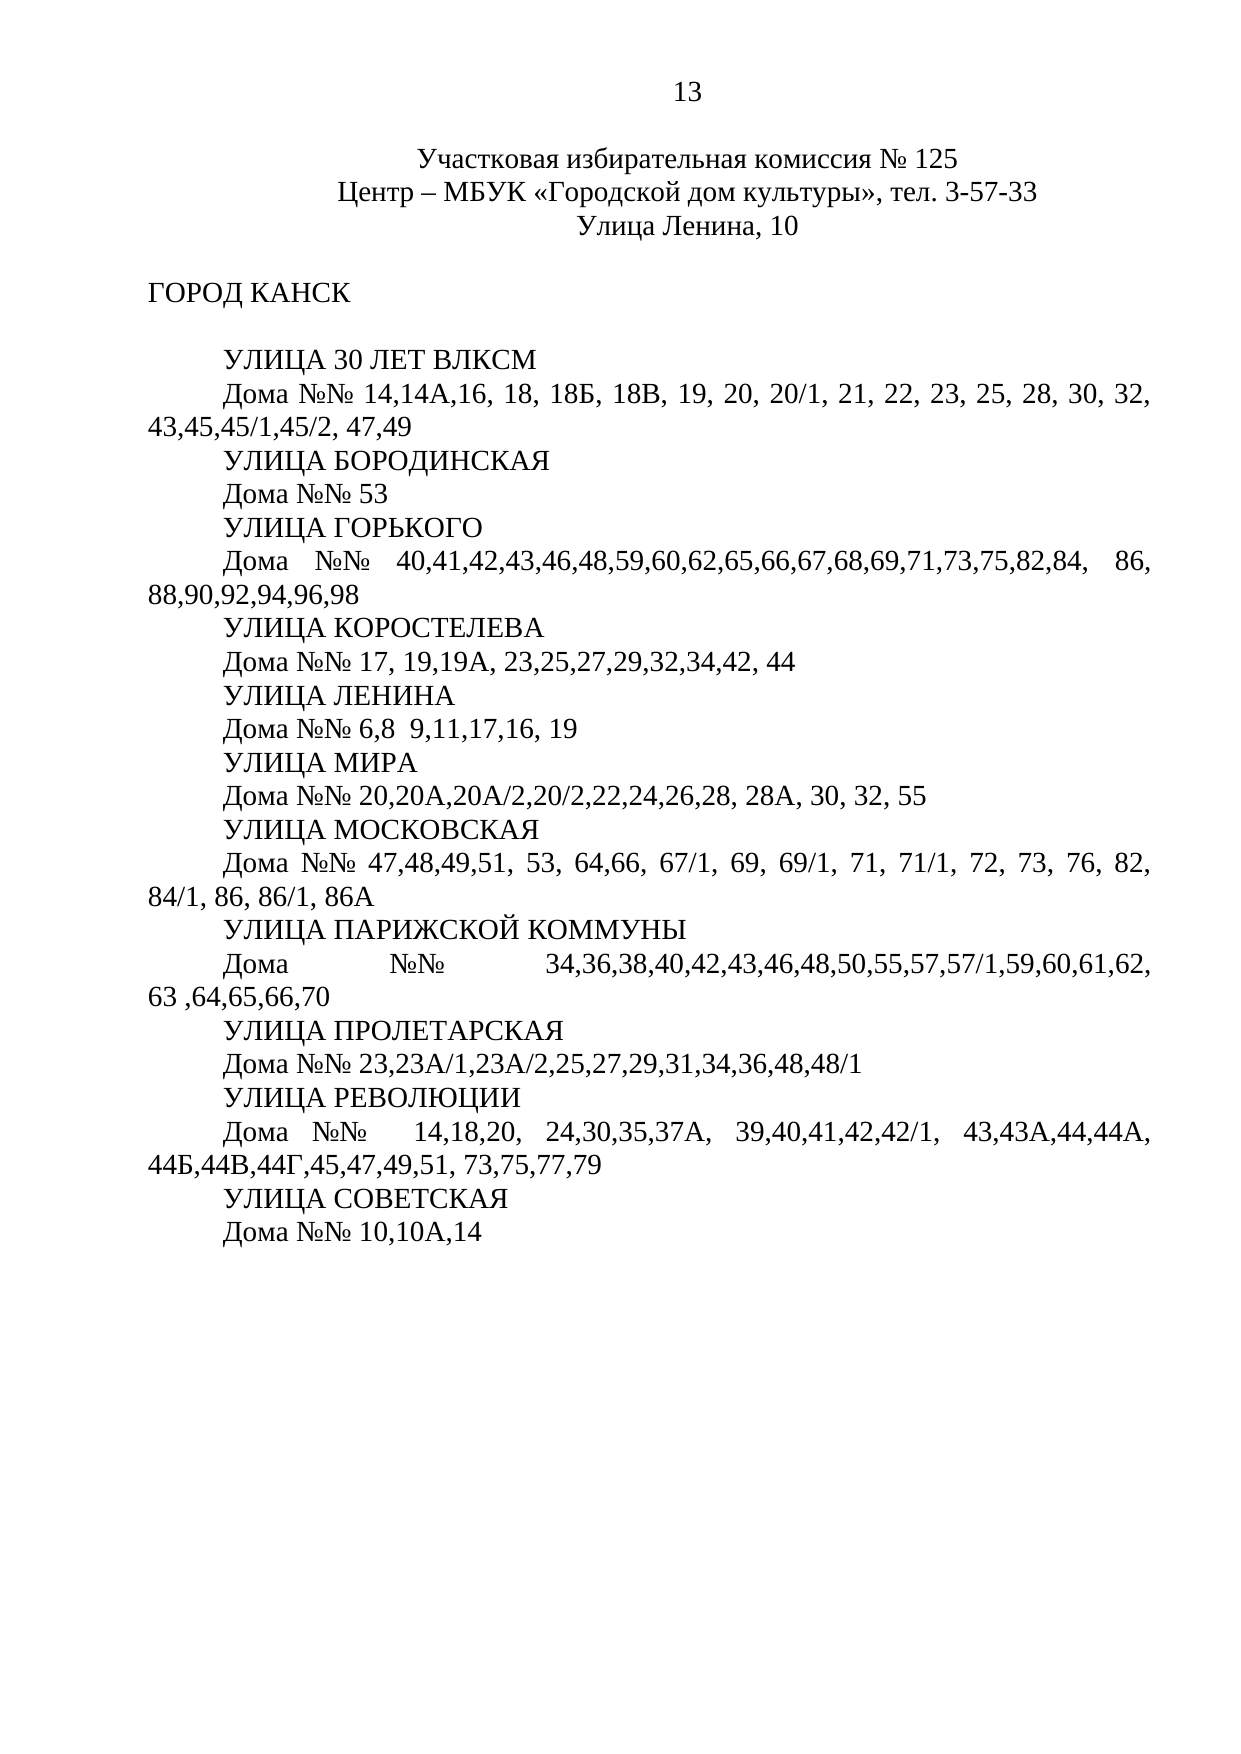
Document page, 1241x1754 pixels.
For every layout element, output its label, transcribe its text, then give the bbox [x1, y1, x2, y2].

text УЛИЦА ГОРЬКОГО [148, 510, 1152, 543]
text Дома №№ 47,48,49,51, 53, 64,66, 67/1, 69, 69/1, 71, 71/1, 72, 73, 76, 82, 84/1, 86, 86/1, 86А [148, 845, 1152, 912]
text УЛИЦА ЛЕНИНА [148, 678, 1152, 711]
text Улица Ленина, 10 [148, 208, 1152, 242]
text Дома №№ 20,20А,20А/2,20/2,22,24,26,28, 28А, 30, 32, 55 [148, 778, 1152, 812]
text УЛИЦА МОСКОВСКАЯ [148, 812, 1152, 845]
text Дома №№ 6,8 9,11,17,16, 19 [148, 711, 1152, 745]
text УЛИЦА КОРОСТЕЛЕВА [148, 611, 1152, 644]
text УЛИЦА ПАРИЖСКОЙ КОММУНЫ [148, 912, 1152, 946]
text Участковая избирательная комиссия № 125 [148, 141, 1152, 174]
text Дома №№ 53 [148, 476, 1152, 510]
text УЛИЦА СОВЕТСКАЯ [148, 1181, 1152, 1214]
text УЛИЦА БОРОДИНСКАЯ [148, 443, 1152, 476]
text УЛИЦА 30 ЛЕТ ВЛКСМ [148, 342, 1152, 376]
text Дома №№ 10,10А,14 [148, 1214, 1152, 1248]
text Дома №№ 14,18,20, 24,30,35,37А, 39,40,41,42,42/1, 43,43А,44,44А, 44Б,44В,44Г,45,47,49,51, 73,75,77,79 [148, 1114, 1152, 1181]
text УЛИЦА РЕВОЛЮЦИИ [148, 1080, 1152, 1114]
text Дома №№ 23,23А/1,23А/2,25,27,29,31,34,36,48,48/1 [148, 1047, 1152, 1080]
text УЛИЦА ПРОЛЕТАРСКАЯ [148, 1013, 1152, 1047]
text Дома №№ 40,41,42,43,46,48,59,60,62,65,66,67,68,69,71,73,75,82,84, 86, 88,90,92,94,96,98 [148, 543, 1152, 611]
text Центр – МБУК «Городской дом культуры», тел. 3-57-33 [148, 174, 1152, 208]
text ГОРОД КАНСК [148, 275, 1152, 309]
text УЛИЦА МИРА [148, 745, 1152, 778]
text Дома №№ 34,36,38,40,42,43,46,48,50,55,57,57/1,59,60,61,62, 63 ,64,65,66,70 [148, 946, 1152, 1013]
text Дома №№ 17, 19,19А, 23,25,27,29,32,34,42, 44 [148, 644, 1152, 678]
text Дома №№ 14,14А,16, 18, 18Б, 18В, 19, 20, 20/1, 21, 22, 23, 25, 28, 30, 32, 43,45,45/1,45/2, 47,49 [148, 376, 1152, 443]
